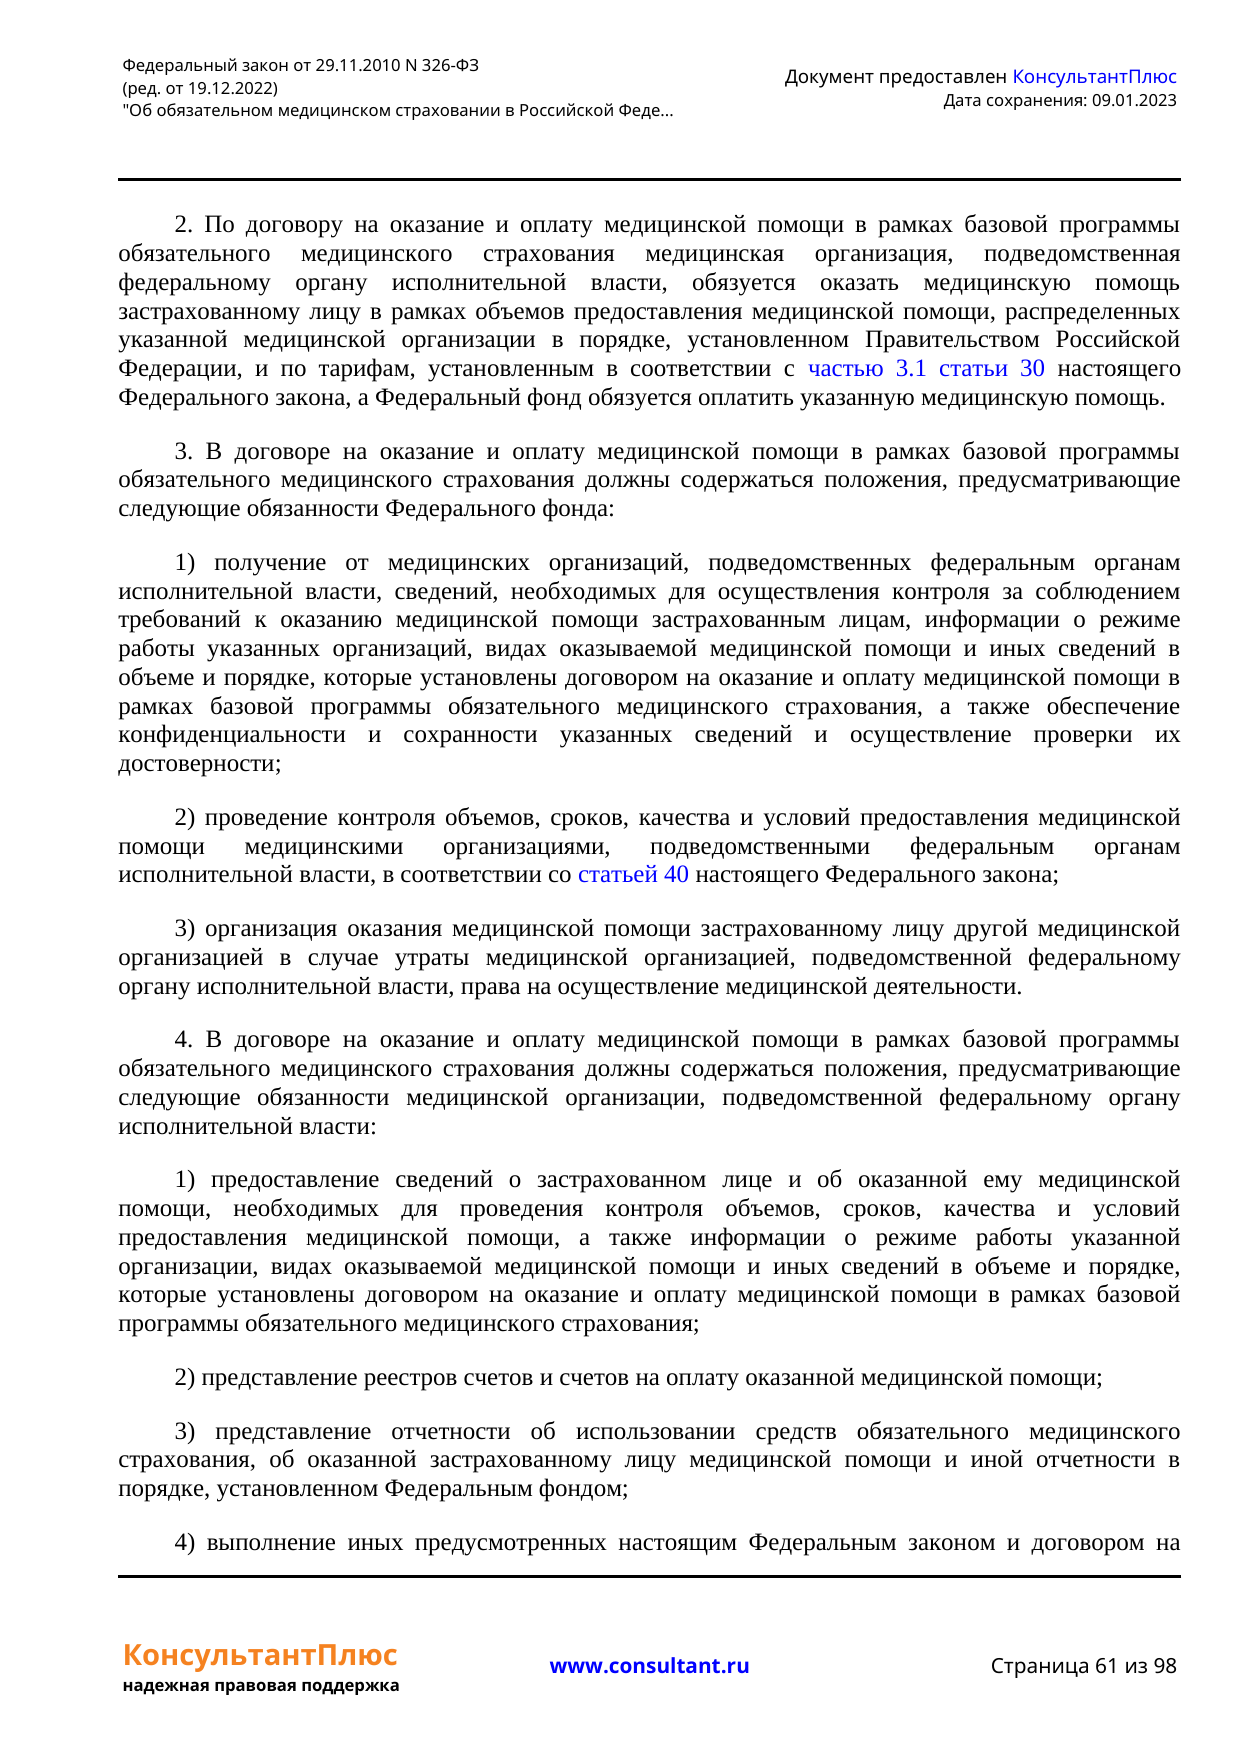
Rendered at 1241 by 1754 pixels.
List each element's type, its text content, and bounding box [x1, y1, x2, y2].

text 2. По договору на оказание и оплату медицинской помощи в рамках базовой программы обязательного медицинского страхования медицинская организация, подведомственная федеральному органу исполнительной власти, обязуется оказать медицинскую помощь застрахованному лицу в рамках объемов предоставления медицинской помощи, распределенных указанной медицинской организации в порядке, установленном Правительством Российской Федерации, и по тарифам, установленным в соответствии с частью 3.1 статьи 30 настоящего Федерального закона, а Федеральный фонд обязуется оплатить указанную медицинскую помощь. [118, 209, 1181, 411]
text 1) предоставление сведений о застрахованном лице и об оказанной ему медицинской помощи, необходимых для проведения контроля объемов, сроков, качества и условий предоставления медицинской помощи, а также информации о режиме работы указанной организации, видах оказываемой медицинской помощи и иных сведений в объеме и порядке, которые установлены договором на оказание и оплату медицинской помощи в рамках базовой программы обязательного медицинского страхования; [118, 1164, 1181, 1337]
text 3. В договоре на оказание и оплату медицинской помощи в рамках базовой программы обязательного медицинского страхования должны содержаться положения, предусматривающие следующие обязанности Федерального фонда: [118, 436, 1181, 522]
text 2) представление реестров счетов и счетов на оплату оказанной медицинской помощи; [118, 1362, 1181, 1391]
text 3) представление отчетности об использовании средств обязательного медицинского страхования, об оказанной застрахованному лицу медицинской помощи и иной отчетности в порядке, установленном Федеральным фондом; [118, 1416, 1181, 1502]
text 2) проведение контроля объемов, сроков, качества и условий предоставления медицинской помощи медицинскими организациями, подведомственными федеральным органам исполнительной власти, в соответствии со статьей 40 настоящего Федерального закона; [118, 802, 1181, 888]
text 1) получение от медицинских организаций, подведомственных федеральным органам исполнительной власти, сведений, необходимых для осуществления контроля за соблюдением требований к оказанию медицинской помощи застрахованным лицам, информации о режиме работы указанных организаций, видах оказываемой медицинской помощи и иных сведений в объеме и порядке, которые установлены договором на оказание и оплату медицинской помощи в рамках базовой программы обязательного медицинского страхования, а также обеспечение конфиденциальности и сохранности указанных сведений и осуществление проверки их достоверности; [118, 547, 1181, 777]
text 3) организация оказания медицинской помощи застрахованному лицу другой медицинской организацией в случае утраты медицинской организацией, подведомственной федеральному органу исполнительной власти, права на осуществление медицинской деятельности. [118, 913, 1181, 999]
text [118, 1527, 1181, 1556]
text 4. В договоре на оказание и оплату медицинской помощи в рамках базовой программы обязательного медицинского страхования должны содержаться положения, предусматривающие следующие обязанности медицинской организации, подведомственной федеральному органу исполнительной власти: [118, 1024, 1181, 1139]
